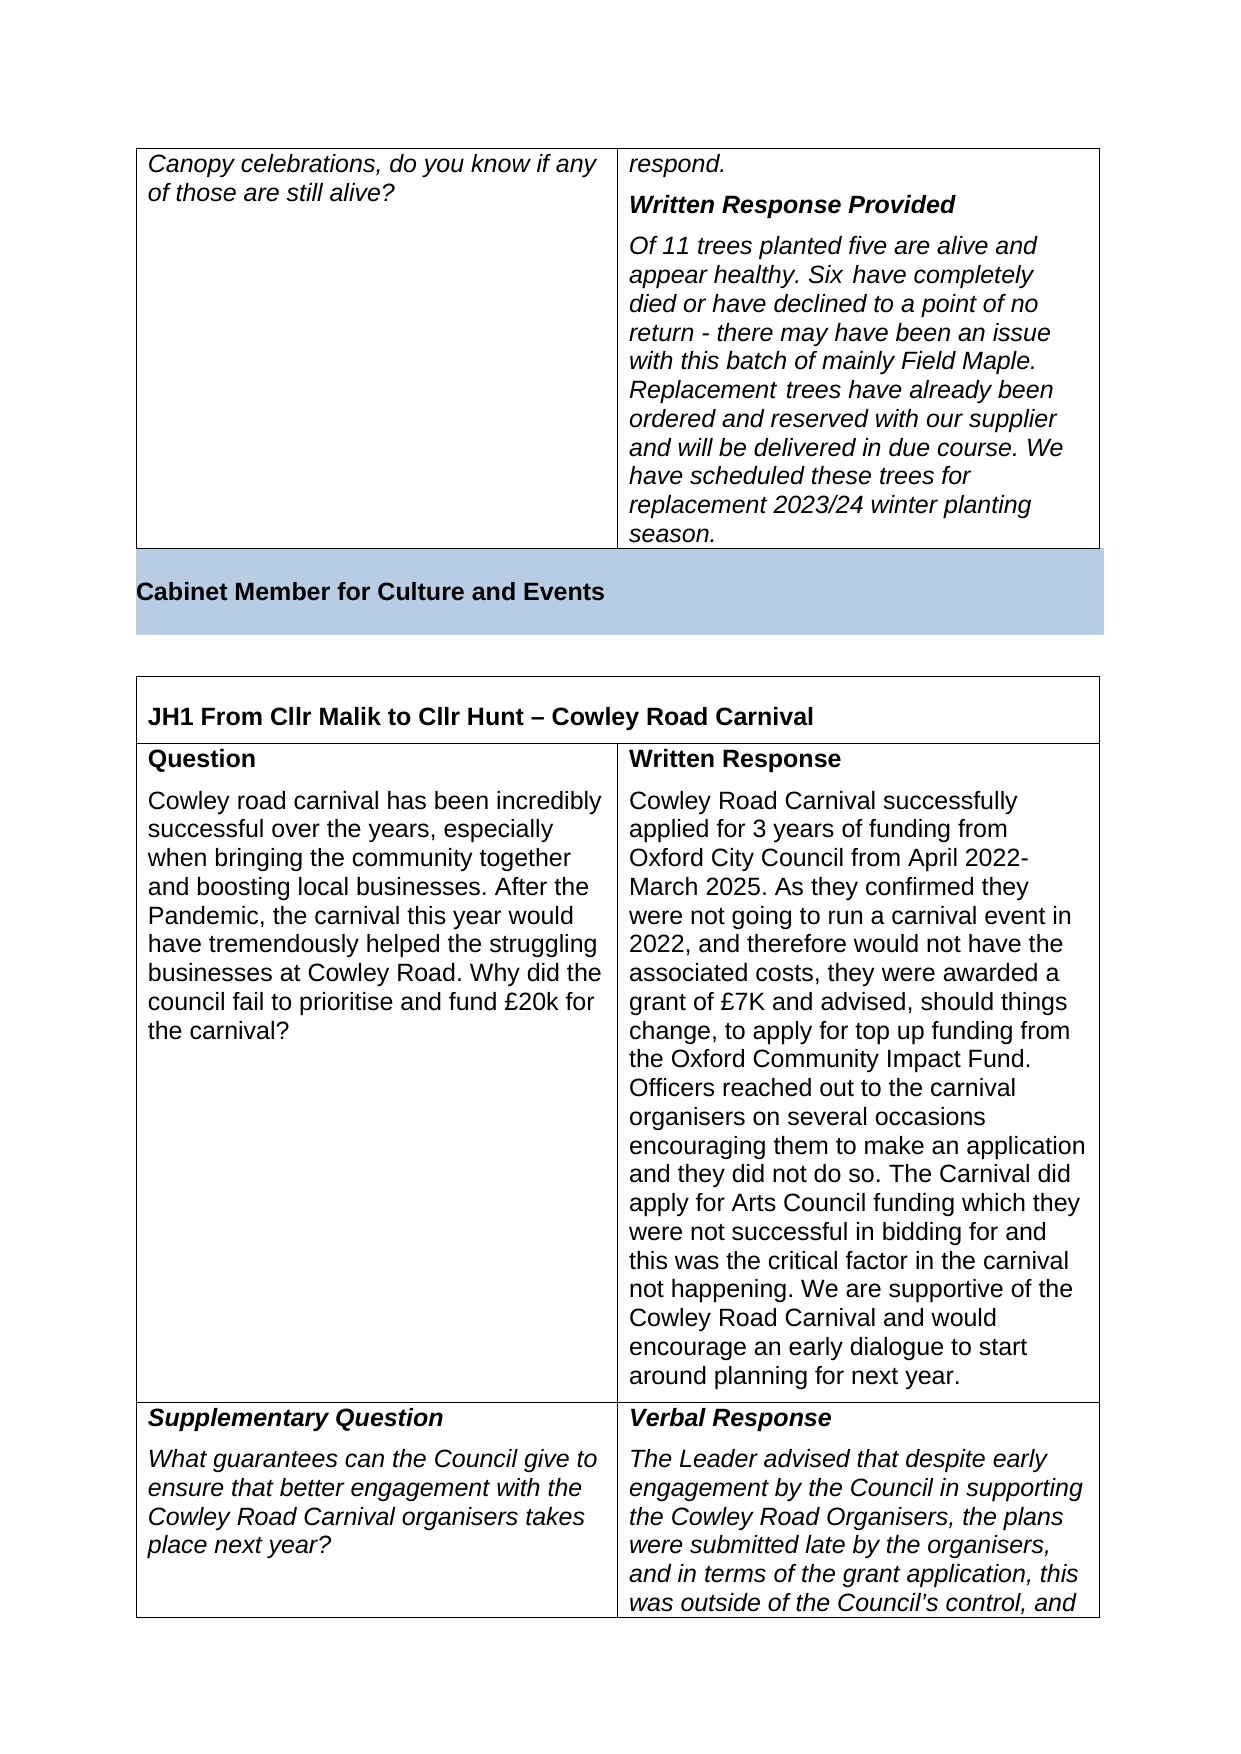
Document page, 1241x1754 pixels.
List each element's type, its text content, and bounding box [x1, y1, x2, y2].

subtitle Cabinet Member for Culture and Events [136, 577, 1104, 606]
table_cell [137, 149, 617, 547]
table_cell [137, 1403, 617, 1617]
table_cell Written Response Cowley Road Carnival successfully applied for 3 years of funding from Oxford City Council from April 2022-March 2025. As they confirmed they were not going to run a carnival event in 2022, and therefore would not have the associated costs, they were awarded a grant of £7K and advised, should things change, to apply for top up funding from the Oxford Community Impact Fund. Officers reached out to the carnival organisers on several occasions encouraging them to make an application and they did not do so. The Carnival did apply for Arts Council funding which they were not successful in bidding for and this was the critical factor in the carnival not happening. We are supportive of the Cowley Road Carnival and would encourage an early dialogue to start around planning for next year. [618, 744, 1099, 1402]
table_header JH1 From Cllr Malik to Cllr Hunt – Cowley Road Carnival [137, 677, 1099, 743]
table_cell Question Cowley road carnival has been incredibly successful over the years, especially when bringing the community together and boosting local businesses. After the Pandemic, the carnival this year would have tremendously helped the struggling businesses at Cowley Road. Why did the council fail to prioritise and fund £20k for the carnival? [137, 744, 617, 1402]
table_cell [618, 149, 1099, 547]
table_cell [618, 1403, 1099, 1617]
